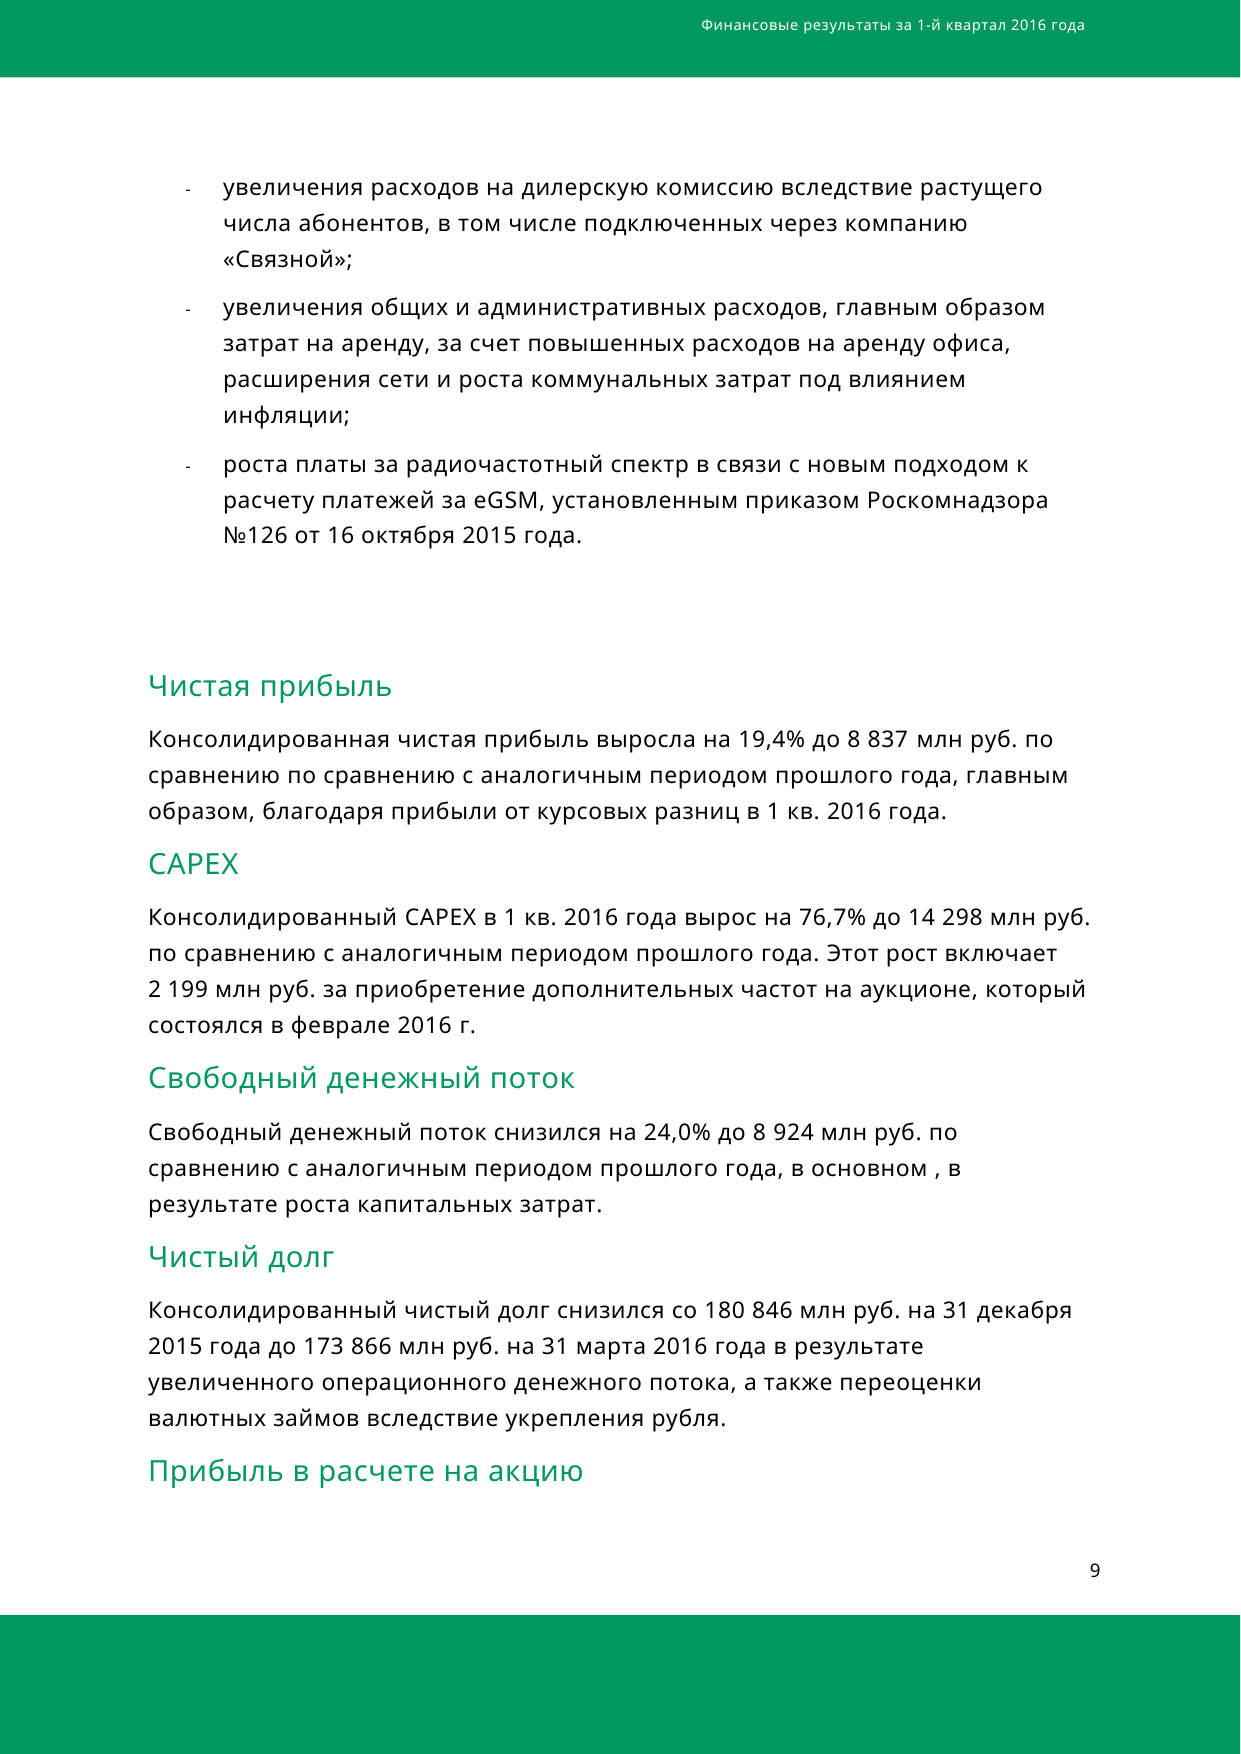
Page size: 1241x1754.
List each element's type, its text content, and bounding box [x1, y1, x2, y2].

text Чистая прибыль [148, 665, 1095, 704]
text Прибыль в расчете на акцию [148, 1450, 1095, 1490]
text CAPEX [148, 843, 1095, 883]
list увеличения расходов на дилерскую комиссию вследствие растущего числа абонентов, в том числе подключенных через компанию «Связной»; [185, 171, 1095, 274]
text Свободный денежный поток снизился на 24,0% до 8 924 млн руб. по сравнению с аналогичным периодом прошлого года, в основном , в результате роста капитальных затрат. [148, 1116, 1095, 1219]
text Консолидированная чистая прибыль выросла на 19,4% до 8 837 млн руб. по сравнению по сравнению с аналогичным периодом прошлого года, главным образом, благодаря прибыли от курсовых разниц в 1 кв. 2016 года. [148, 723, 1095, 826]
text Консолидированный чистый долг снизился со 180 846 млн руб. на 31 декабря 2015 года до 173 866 млн руб. на 31 марта 2016 года в результате увеличенного операционного денежного потока, а также переоценки валютных займов вследствие укрепления рубля. [148, 1294, 1095, 1433]
text Чистый долг [148, 1236, 1095, 1276]
text Консолидированный CAPEX в 1 кв. 2016 года вырос на 76,7% до 14 298 млн руб. по сравнению с аналогичным периодом прошлого года. Этот рост включает 2 199 млн руб. за приобретение дополнительных частот на аукционе, который состоялся в феврале 2016 г. [148, 901, 1095, 1040]
list увеличения общих и административных расходов, главным образом затрат на аренду, за счет повышенных расходов на аренду офиса, расширения сети и роста коммунальных затрат под влиянием инфляции; [185, 291, 1095, 430]
list роста платы за радиочастотный спектр в связи с новым подходом к расчету платежей за eGSM, установленным приказом Роскомнадзора №126 от 16 октября 2015 года. [185, 448, 1095, 551]
text Свободный денежный поток [148, 1058, 1095, 1097]
